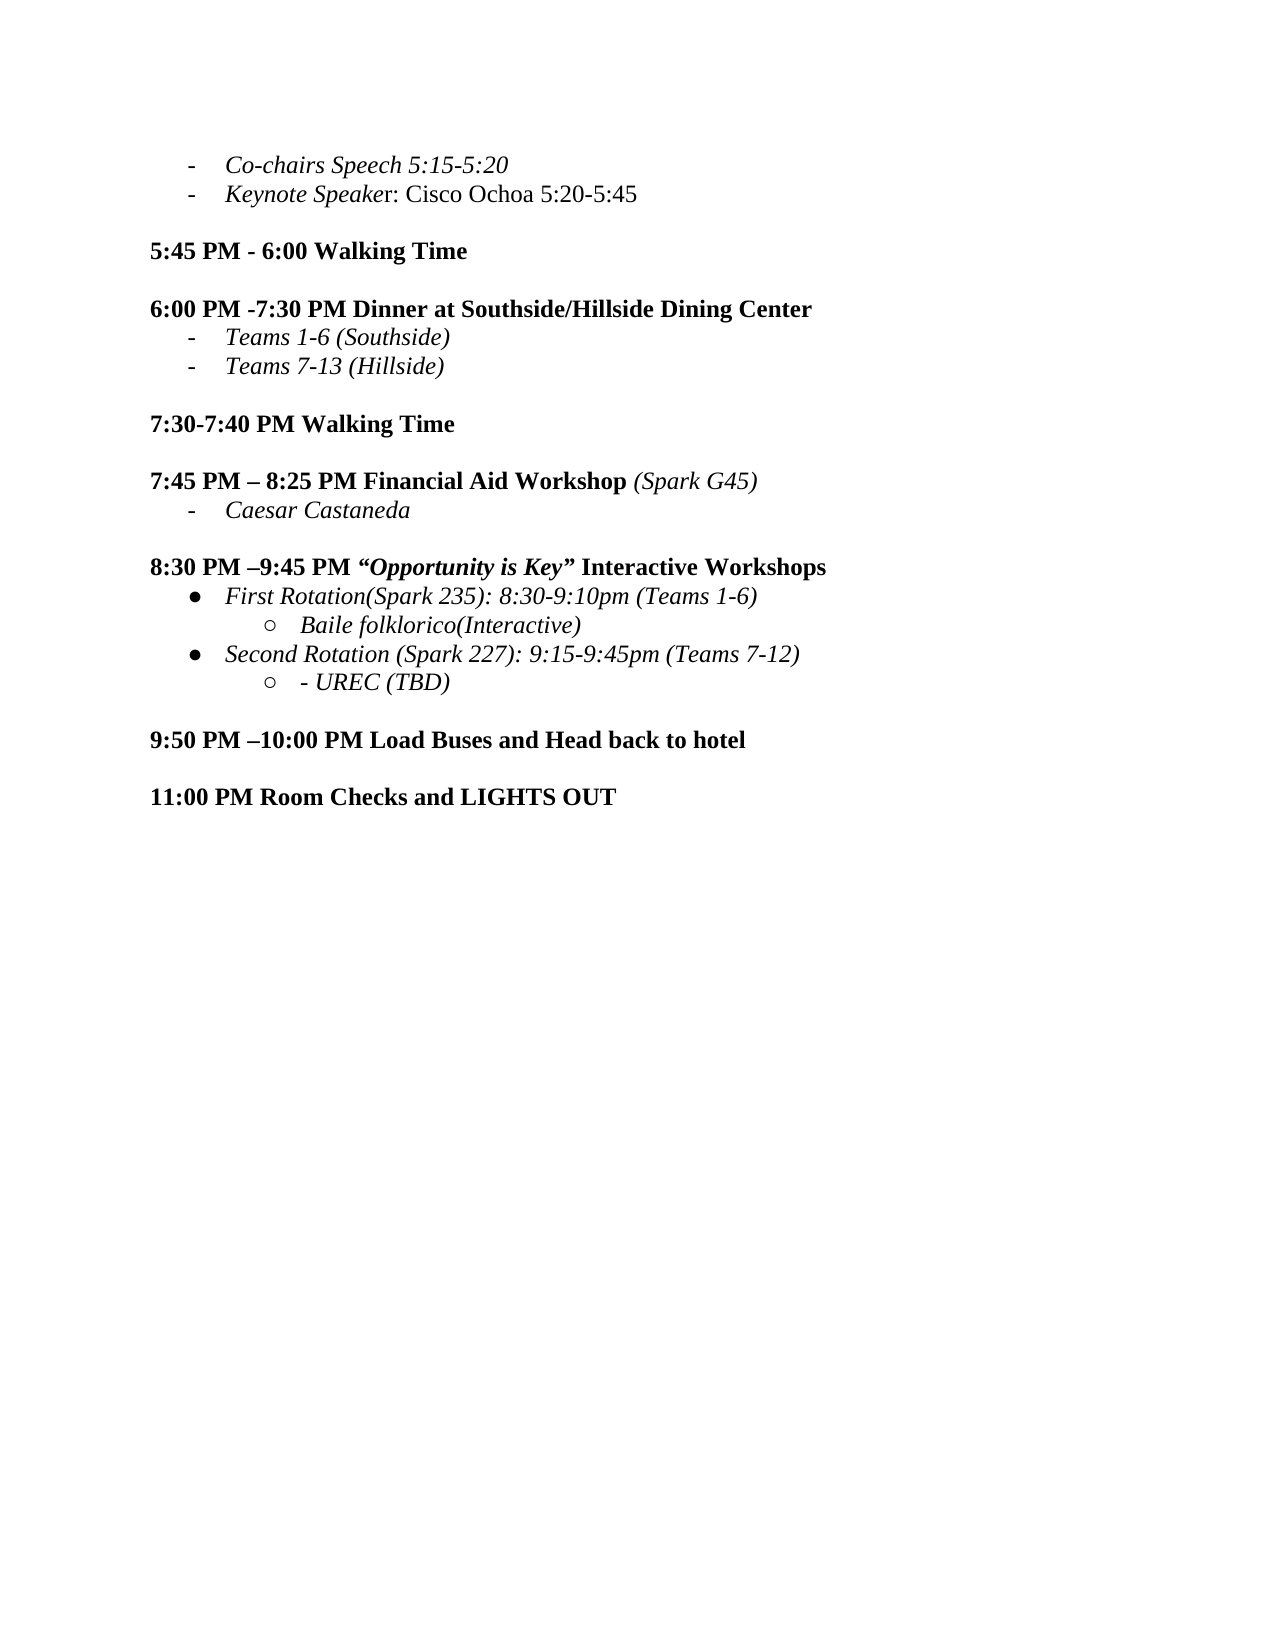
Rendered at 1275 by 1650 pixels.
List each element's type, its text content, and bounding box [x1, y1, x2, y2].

list Keynote Speaker: Cisco Ochoa 5:20-5:45 [187, 179, 1125, 207]
text 6:00 PM -7:30 PM Dinner at Southside/Hillside Dining Center [150, 294, 1125, 322]
list Second Rotation (Spark 227): 9:15-9:45pm (Teams 7-12) [187, 639, 1125, 667]
text 5:45 PM - 6:00 Walking Time [150, 236, 1125, 265]
text 7:30-7:40 PM Walking Time [150, 409, 1125, 437]
list Caesar Castaneda [187, 495, 1125, 524]
text 7:45 PM – 8:25 PM Financial Aid Workshop (Spark G45) [150, 466, 1125, 495]
list Co-chairs Speech 5:15-5:20 [187, 150, 1125, 179]
list First Rotation(Spark 235): 8:30-9:10pm (Teams 1-6) [187, 581, 1125, 610]
list Teams 7-13 (Hillside) [187, 351, 1125, 380]
text 11:00 PM Room Checks and LIGHTS OUT [150, 782, 1125, 811]
text 9:50 PM –10:00 PM Load Buses and Head back to hotel [150, 725, 1125, 754]
list Teams 1-6 (Southside) [187, 322, 1125, 351]
list - UREC (TBD) [262, 667, 1125, 696]
text 8:30 PM –9:45 PM “Opportunity is Key” Interactive Workshops [150, 552, 1125, 581]
list Baile folklorico(Interactive) [262, 610, 1125, 639]
